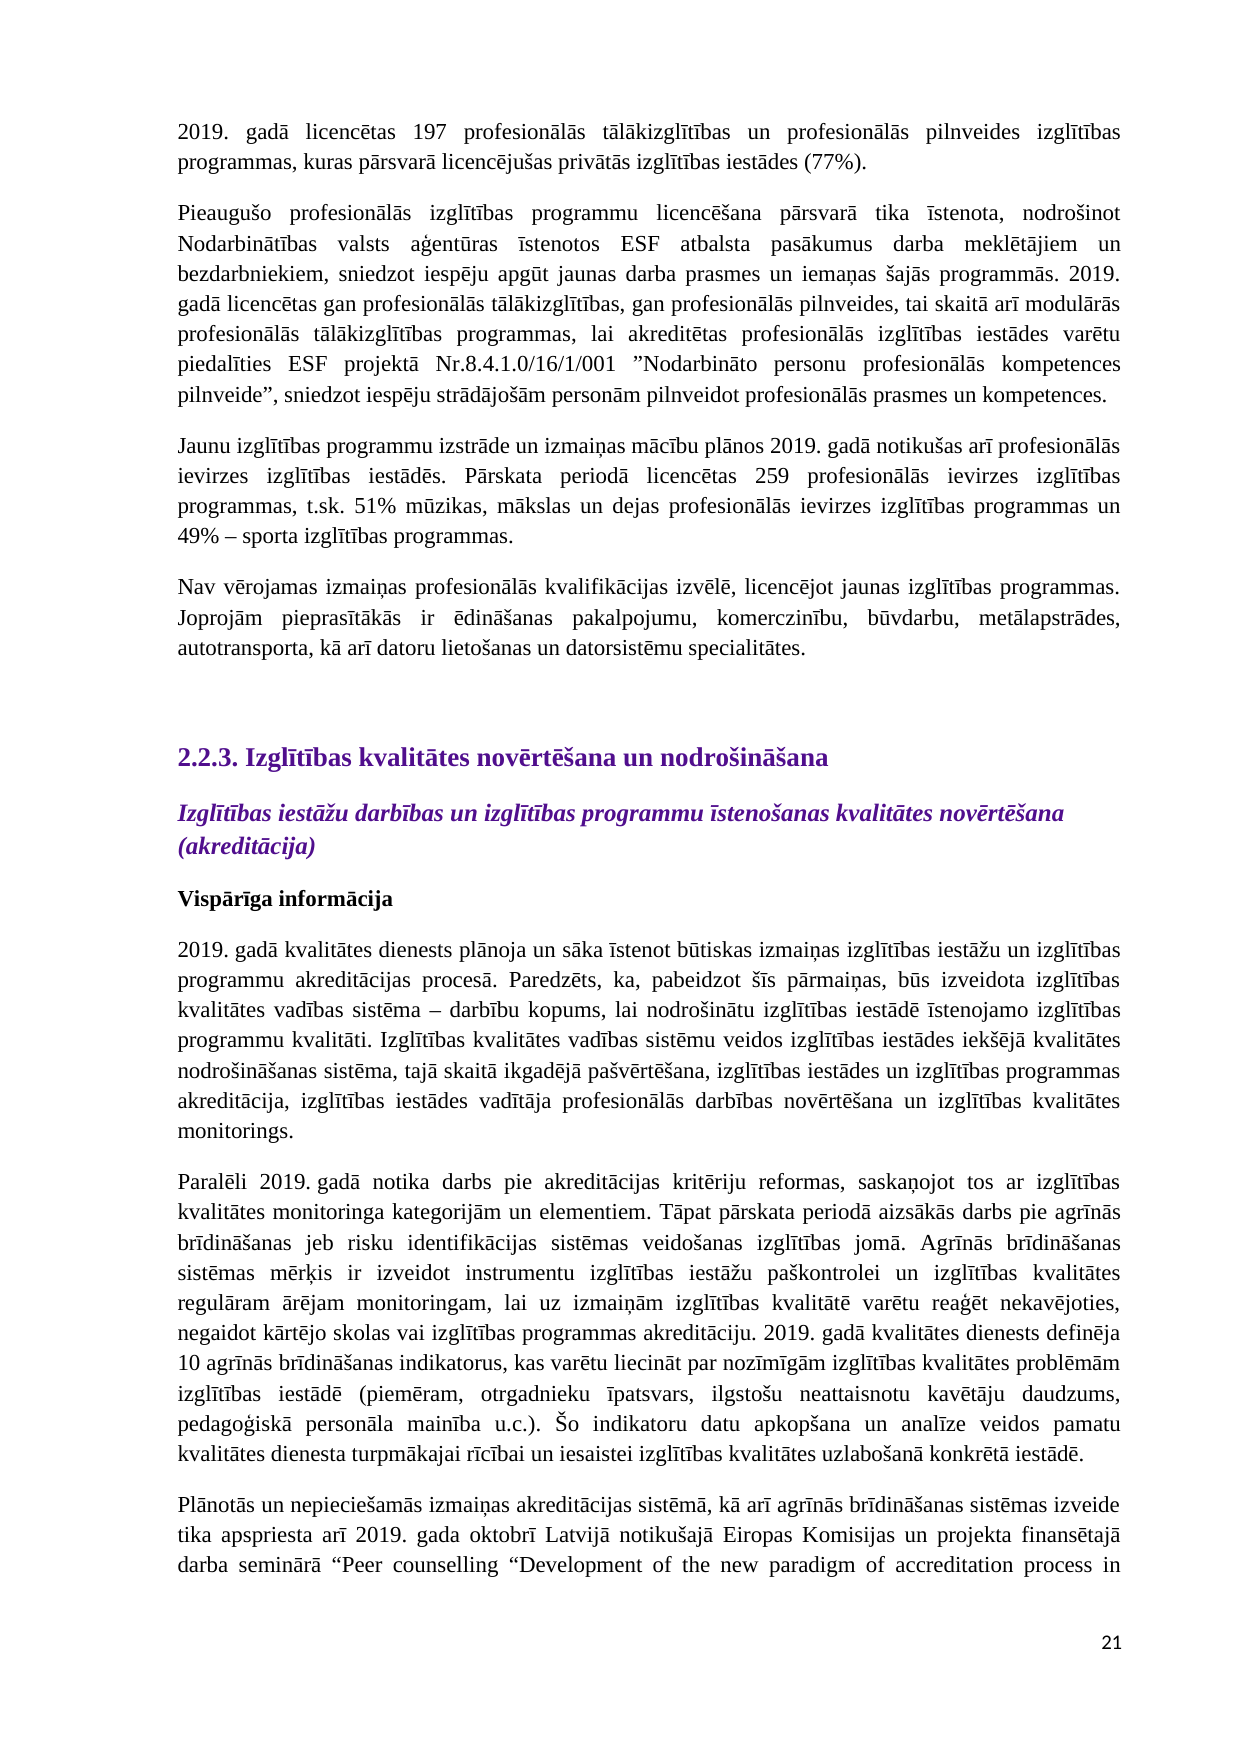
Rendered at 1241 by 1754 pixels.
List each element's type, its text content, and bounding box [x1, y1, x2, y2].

text Jaunu izglītības programmu izstrāde un izmaiņas mācību plānos 2019. gadā notikušas arī profesionālās ievirzes izglītības iestādēs. Pārskata periodā licencētas 259 profesionālās ievirzes izglītības programmas, t.sk. 51% mūzikas, mākslas un dejas profesionālās ievirzes izglītības programmas un 49% – sporta izglītības programmas. [177, 432, 1122, 549]
text Paralēli 2019. gadā notika darbs pie akreditācijas kritēriju reformas, saskaņojot tos ar izglītības kvalitātes monitoringa kategorijām un elementiem. Tāpat pārskata periodā aizsākās darbs pie agrīnās brīdināšanas jeb risku identifikācijas sistēmas veidošanas izglītības jomā. Agrīnās brīdināšanas sistēmas mērķis ir izveidot instrumentu izglītības iestāžu paškontrolei un izglītības kvalitātes regulāram ārējam monitoringam, lai uz izmaiņām izglītības kvalitātē varētu reaģēt nekavējoties, negaidot kārtējo skolas vai izglītības programmas akreditāciju. 2019. gadā kvalitātes dienests definēja 10 agrīnās brīdināšanas indikatorus, kas varētu liecināt par nozīmīgām izglītības kvalitātes problēmām izglītības iestādē (piemēram, otrgadnieku īpatsvars, ilgstošu neattaisnotu kavētāju daudzums, pedagoģiskā personāla mainība u.c.). Šo indikatoru datu apkopšana un analīze veidos pamatu kvalitātes dienesta turpmākajai rīcībai un iesaistei izglītības kvalitātes uzlabošanā konkrētā iestādē. [177, 1168, 1122, 1466]
text Pieaugušo profesionālās izglītības programmu licencēšana pārsvarā tika īstenota, nodrošinot Nodarbinātības valsts aģentūras īstenotos ESF atbalsta pasākumus darba meklētājiem un bezdarbniekiem, sniedzot iespēju apgūt jaunas darba prasmes un iemaņas šajās programmās. 2019. gadā licencētas gan profesionālās tālākizglītības, gan profesionālās pilnveides, tai skaitā arī modulārās profesionālās tālākizglītības programmas, lai akreditētas profesionālās izglītības iestādes varētu piedalīties ESF projektā Nr.8.4.1.0/16/1/001 ”Nodarbināto personu profesionālās kompetences pilnveide”, sniedzot iespēju strādājošām personām pilnveidot profesionālās prasmes un kompetences. [177, 199, 1122, 407]
text Nav vērojamas izmaiņas profesionālās kvalifikācijas izvēlē, licencējot jaunas izglītības programmas. Joprojām pieprasītākās ir ēdināšanas pakalpojumu, komerczinību, būvdarbu, metālapstrādes, autotransporta, kā arī datoru lietošanas un datorsistēmu specialitātes. [177, 573, 1122, 660]
text 2019. gadā licencētas 197 profesionālās tālākizglītības un profesionālās pilnveides izglītības programmas, kuras pārsvarā licencējušas privātās izglītības iestādes (77%). [177, 118, 1122, 175]
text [177, 1491, 1122, 1578]
text 2019. gadā kvalitātes dienests plānoja un sāka īstenot būtiskas izmaiņas izglītības iestāžu un izglītības programmu akreditācijas procesā. Paredzēts, ka, pabeidzot šīs pārmaiņas, būs izveidota izglītības kvalitātes vadības sistēma – darbību kopums, lai nodrošinātu izglītības iestādē īstenojamo izglītības programmu kvalitāti. Izglītības kvalitātes vadības sistēmu veidos izglītības iestādes iekšējā kvalitātes nodrošināšanas sistēma, tajā skaitā ikgadējā pašvērtēšana, izglītības iestādes un izglītības programmas akreditācija, izglītības iestādes vadītāja profesionālās darbības novērtēšana un izglītības kvalitātes monitorings. [177, 936, 1122, 1143]
text Izglītības iestāžu darbības un izglītības programmu īstenošanas kvalitātes novērtēšana (akreditācija) [177, 798, 1122, 860]
text Vispārīga informācija [177, 885, 1122, 911]
text 2.2.3. Izglītības kvalitātes novērtēšana un nodrošināšana [177, 741, 1122, 772]
